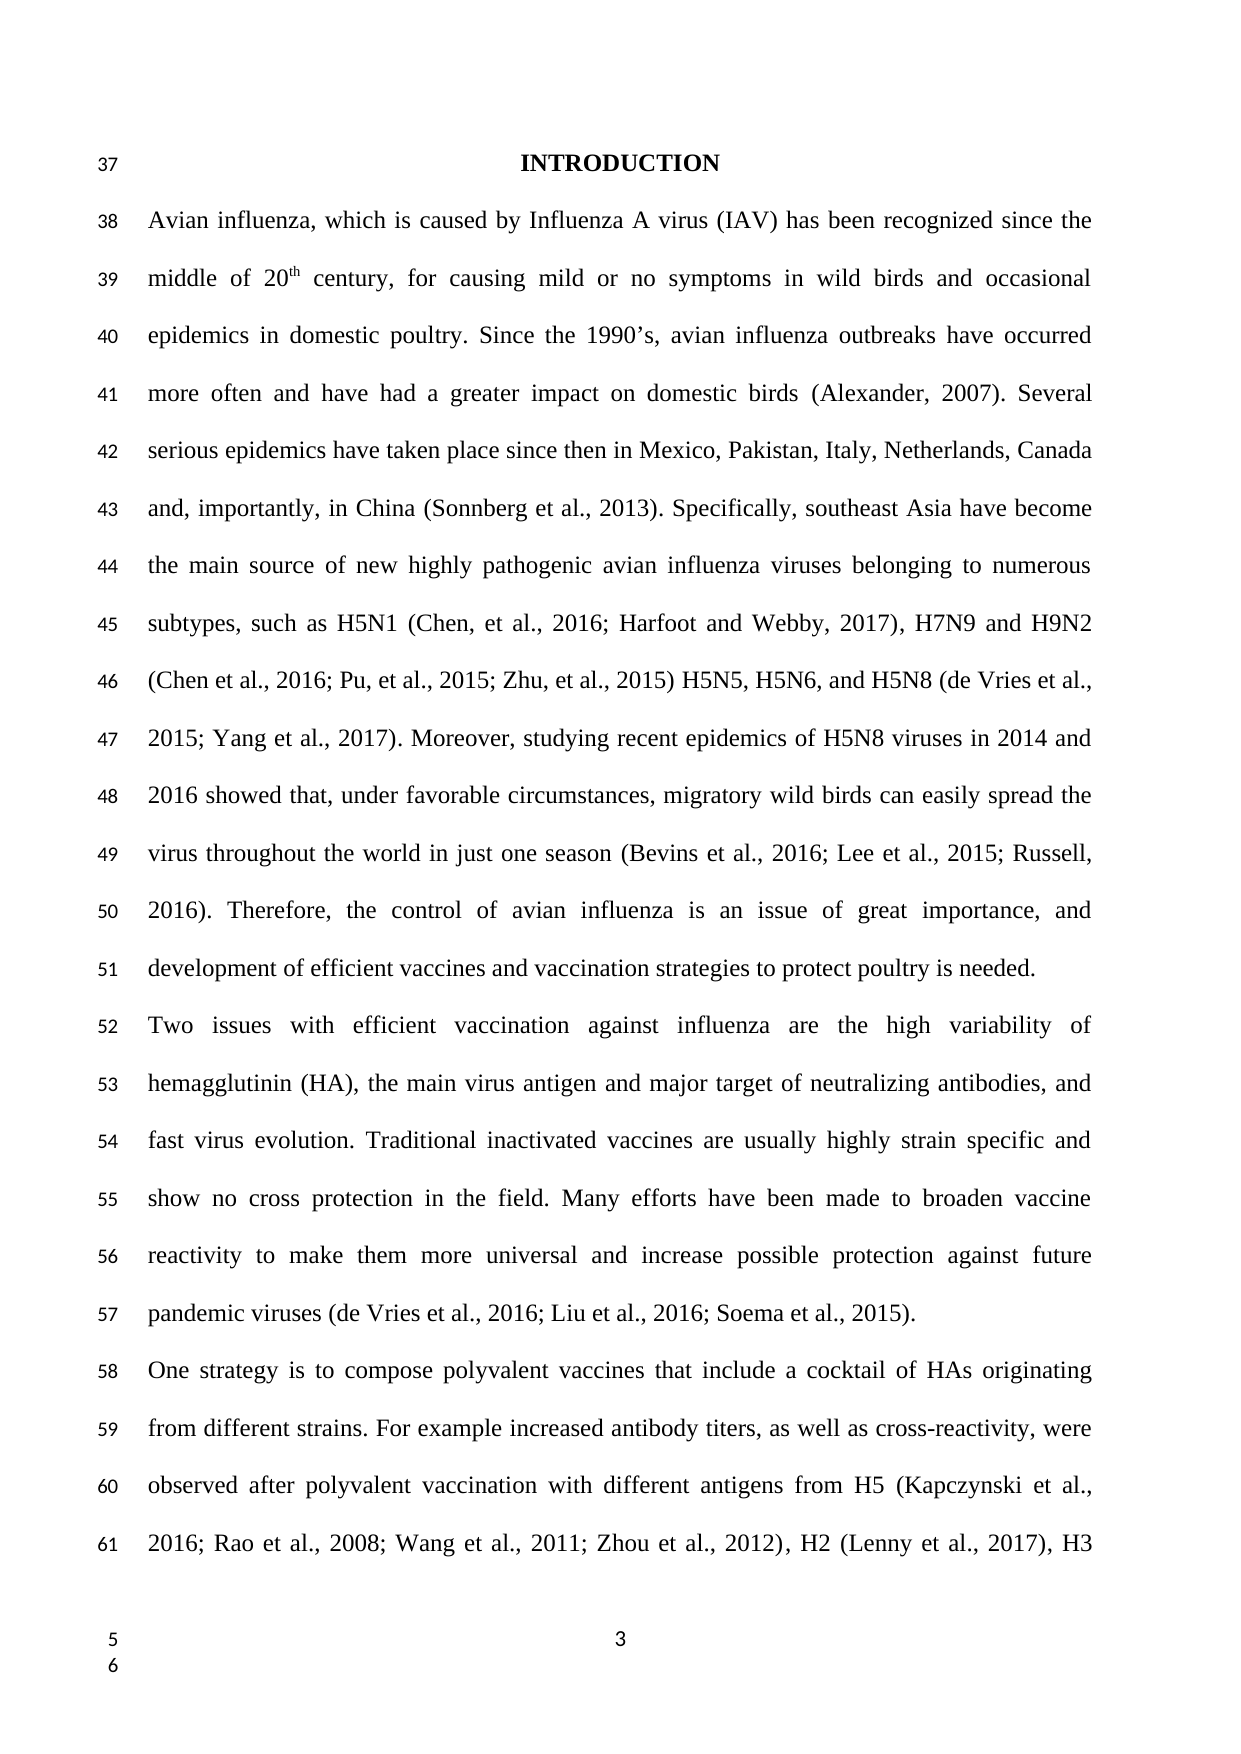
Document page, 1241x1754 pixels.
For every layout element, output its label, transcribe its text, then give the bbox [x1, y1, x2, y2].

text Avian influenza, which is caused by Influenza A virus (IAV) has been recognized since the middle of 20th century, for causing mild or no symptoms in wild birds and occasional epidemics in domestic poultry. Since the 1990’s, avian influenza outbreaks have occurred more often and have had a greater impact on domestic birds (Alexander, 2007). Several serious epidemics have taken place since then in Mexico, Pakistan, Italy, Netherlands, Canada and, importantly, in China (Sonnberg et al., 2013). Specifically, southeast Asia have become the main source of new highly pathogenic avian influenza viruses belonging to numerous subtypes, such as H5N1 (Chen, et al., 2016; Harfoot and Webby, 2017), H7N9 and H9N2 (Chen et al., 2016; Pu, et al., 2015; Zhu, et al., 2015) H5N5, H5N6, and H5N8 (de Vries et al., 2015; Yang et al., 2017). Moreover, studying recent epidemics of H5N8 viruses in 2014 and 2016 showed that, under favorable circumstances, migratory wild birds can easily spread the virus throughout the world in just one season (Bevins et al., 2016; Lee et al., 2015; Russell, 2016). Therefore, the control of avian influenza is an issue of great importance, and development of efficient vaccines and vaccination strategies to protect poultry is needed. [148, 205, 1093, 981]
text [148, 1355, 1093, 1556]
text INTRODUCTION [148, 148, 1093, 176]
text Two issues with efficient vaccination against influenza are the high variability of hemagglutinin (HA), the main virus antigen and major target of neutralizing antibodies, and fast virus evolution. Traditional inactivated vaccines are usually highly strain specific and show no cross protection in the field. Many efforts have been made to broaden vaccine reactivity to make them more universal and increase possible protection against future pandemic viruses (de Vries et al., 2016; Liu et al., 2016; Soema et al., 2015). [148, 1010, 1093, 1326]
